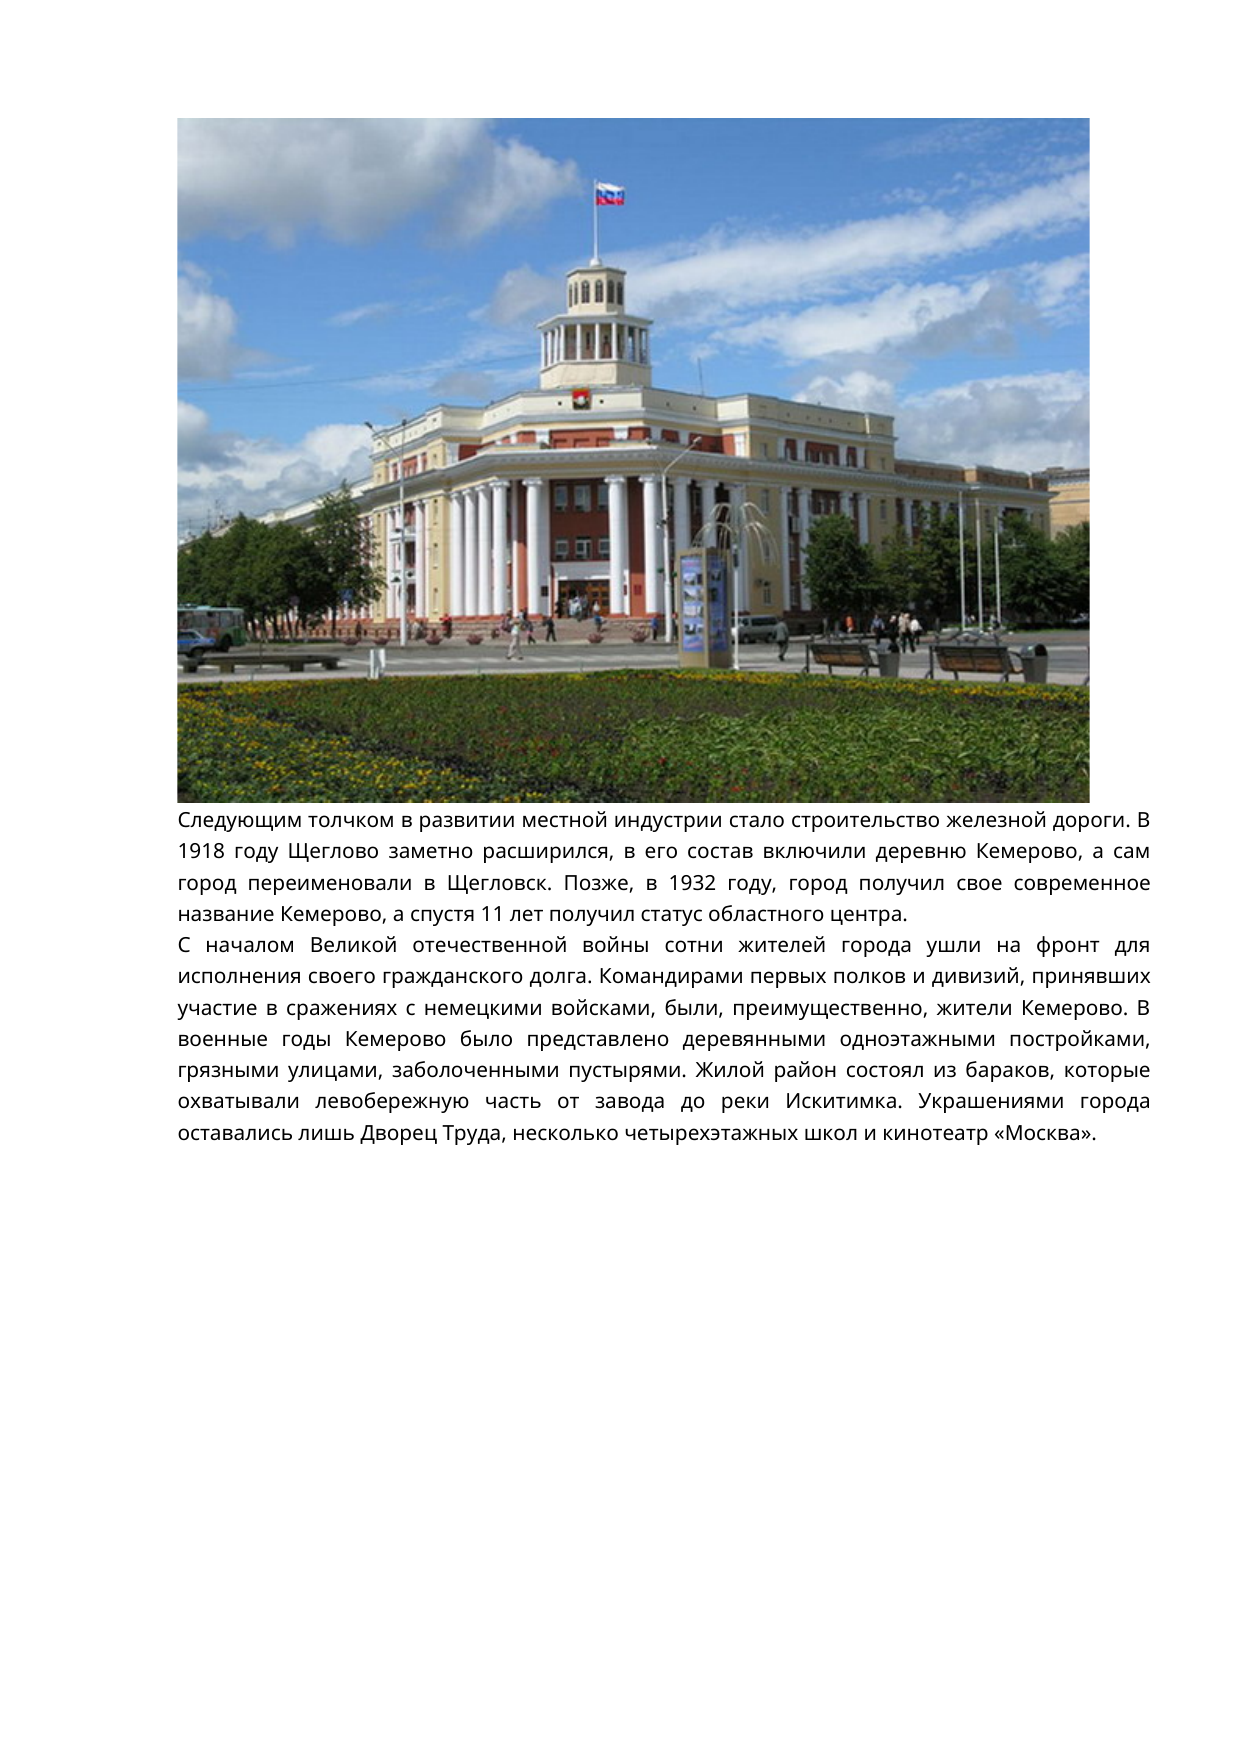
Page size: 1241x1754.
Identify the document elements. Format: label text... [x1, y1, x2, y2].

text С началом Великой отечественной войны сотни жителей города ушли на фронт для исполнения своего гражданского долга. Командирами первых полков и дивизий, принявших участие в сражениях с немецкими войсками, были, преимущественно, жители Кемерово. В военные годы Кемерово было представлено деревянными одноэтажными постройками, грязными улицами, заболоченными пустырями. Жилой район состоял из бараков, которые охватывали левобережную часть от завода до реки Искитимка. Украшениями города оставались лишь Дворец Труда, несколько четырехэтажных школ и кинотеатр «Москва». [177, 927, 1152, 1146]
picture [177, 118, 1090, 803]
text Следующим толчком в развитии местной индустрии стало строительство железной дороги. В 1918 году Щеглово заметно расширился, в его состав включили деревню Кемерово, а сам город переименовали в Щегловск. Позже, в 1932 году, город получил свое современное название Кемерово, а спустя 11 лет получил статус областного центра. [177, 802, 1152, 927]
